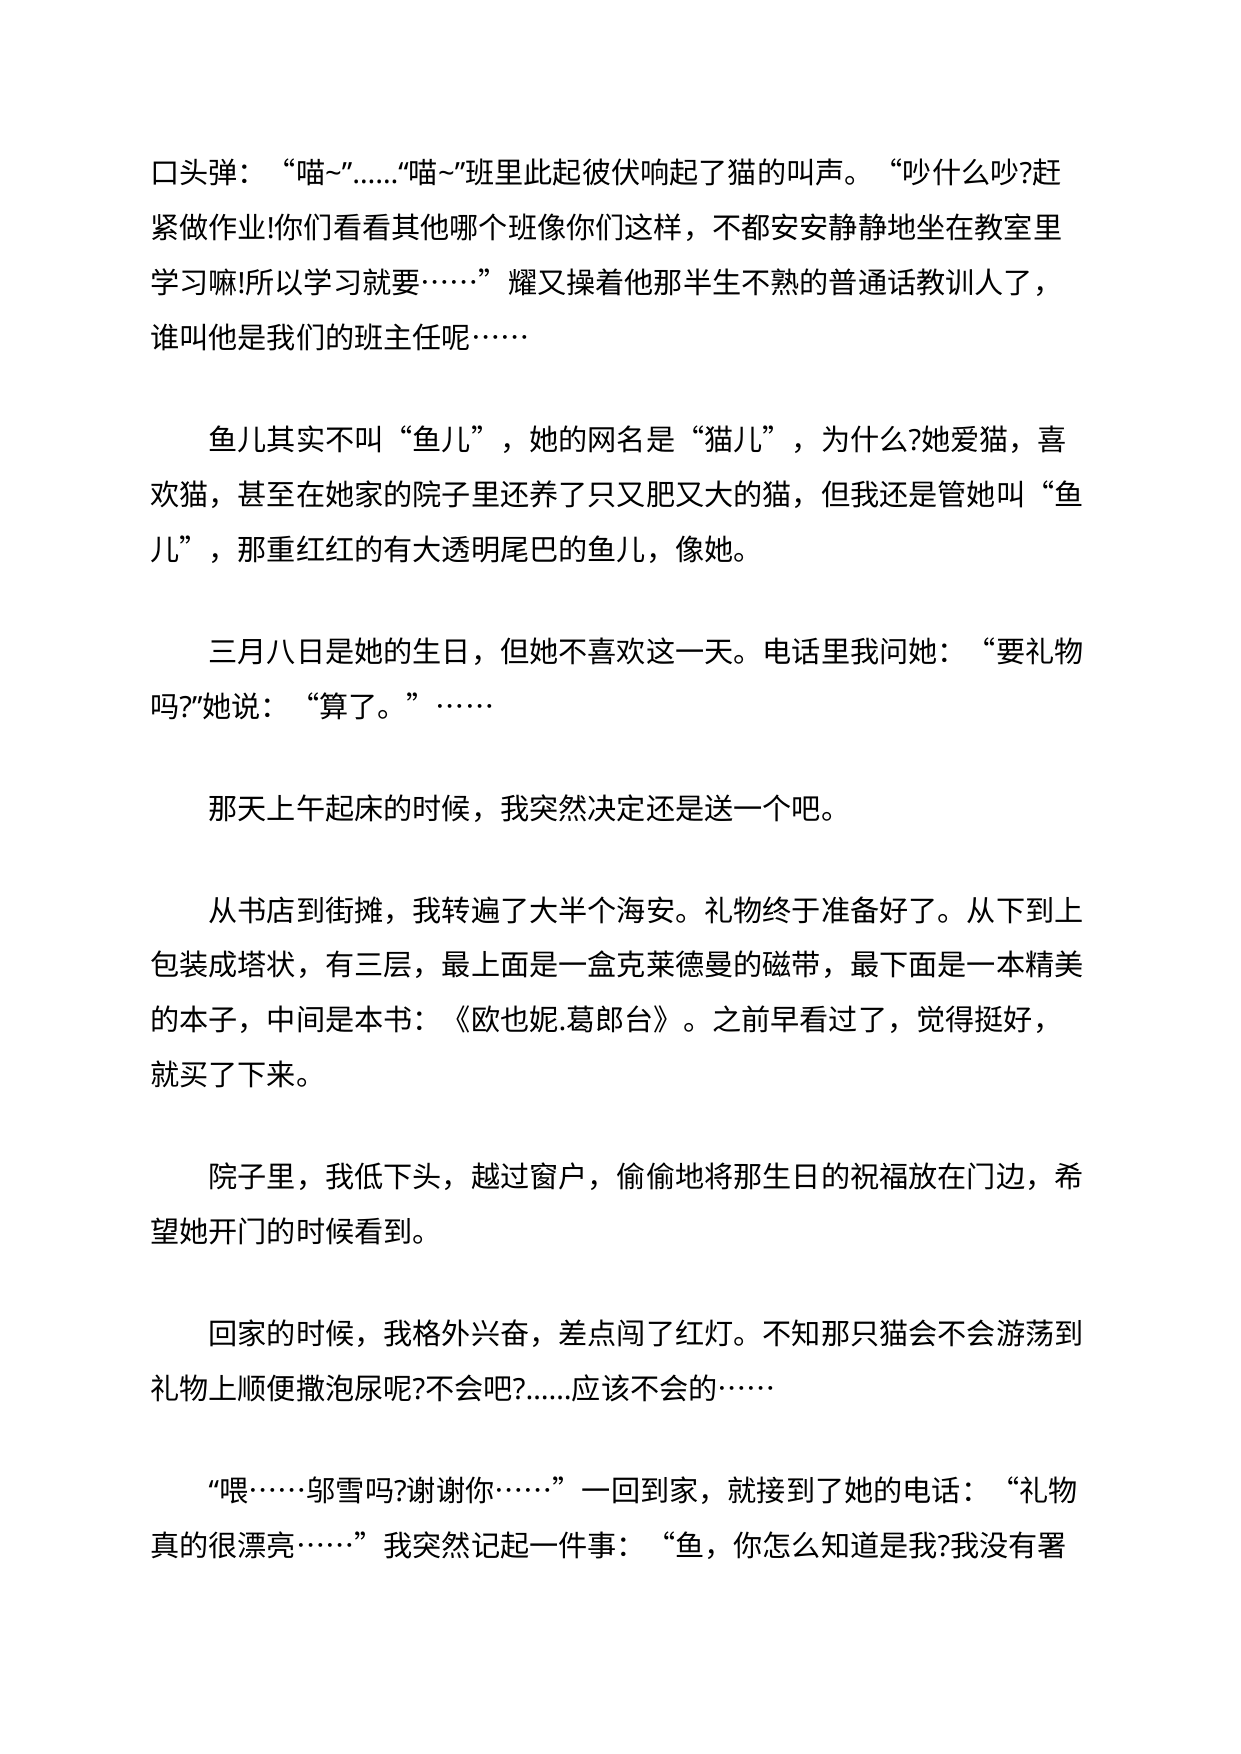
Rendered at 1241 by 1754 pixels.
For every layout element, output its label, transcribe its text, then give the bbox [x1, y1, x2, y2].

text 回家的时候，我格外兴奋，差点闯了红灯。不知那只猫会不会游荡到礼物上顺便撒泡尿呢?不会吧?……应该不会的…… [150, 1310, 1090, 1408]
text 从书店到街摊，我转遍了大半个海安。礼物终于准备好了。从下到上包装成塔状，有三层，最上面是一盒克莱德曼的磁带，最下面是一本精美的本子，中间是本书：《欧也妮.葛郎台》。之前早看过了，觉得挺好，就买了下来。 [150, 887, 1090, 1094]
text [150, 1467, 1090, 1564]
text 院子里，我低下头，越过窗户，偷偷地将那生日的祝福放在门边，希望她开门的时候看到。 [150, 1154, 1090, 1251]
text 鱼儿其实不叫“鱼儿”，她的网名是“猫儿”，为什么?她爱猫，喜欢猫，甚至在她家的院子里还养了只又肥又大的猫，但我还是管她叫“鱼儿”，那重红红的有大透明尾巴的鱼儿，像她。 [150, 417, 1090, 569]
text 三月八日是她的生日，但她不喜欢这一天。电话里我问她：“要礼物吗?”她说：“算了。”…… [150, 628, 1090, 726]
text 那天上午起床的时候，我突然决定还是送一个吧。 [150, 785, 1090, 828]
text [150, 150, 1090, 357]
